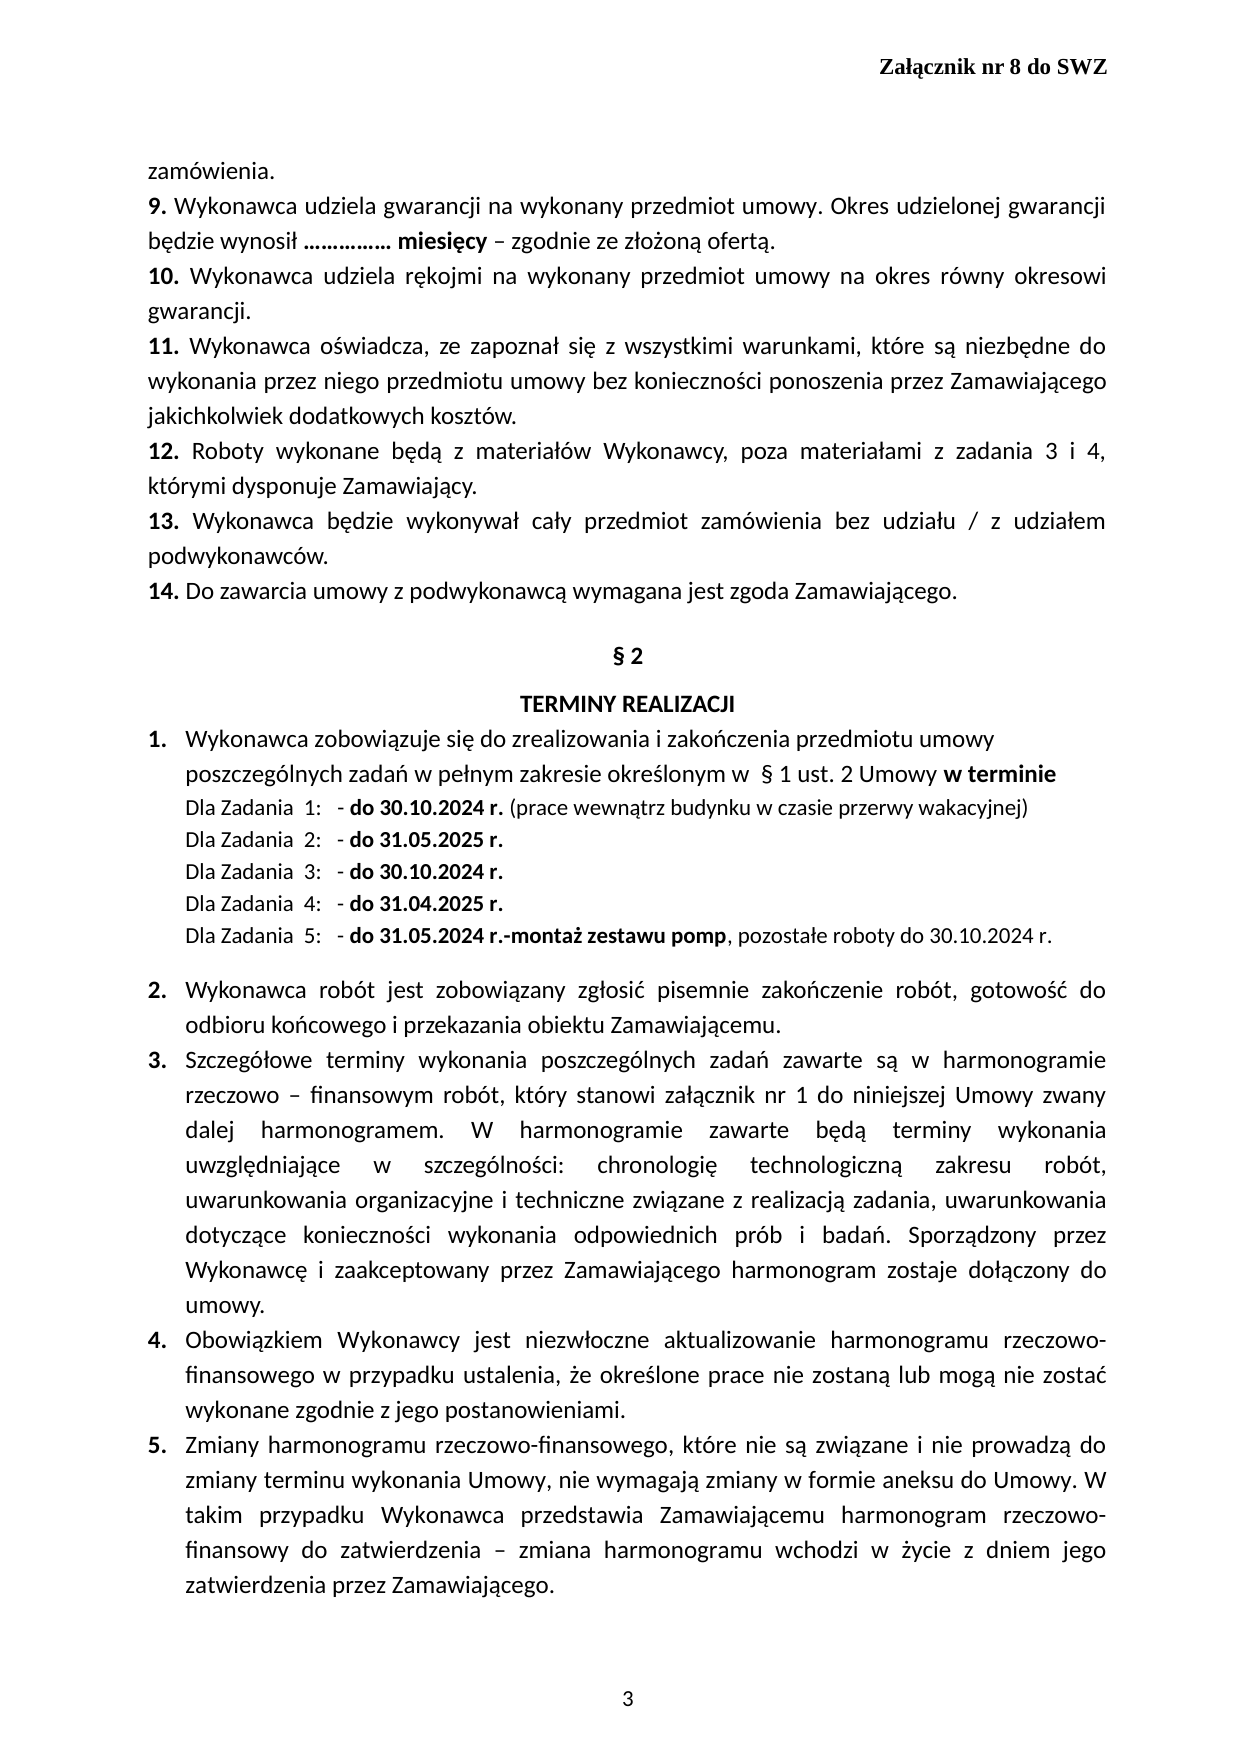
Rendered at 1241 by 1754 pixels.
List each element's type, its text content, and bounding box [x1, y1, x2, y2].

list Wykonawca robót jest zobowiązany zgłosić pisemnie zakończenie robót, gotowość do odbioru końcowego i przekazania obiektu Zamawiającemu. [148, 974, 1107, 1040]
list Dla Zadania 5: - do 31.05.2024 r.-montaż zestawu pomp, pozostałe roboty do 30.10.2024 r. [185, 922, 1107, 949]
text 10. Wykonawca udziela rękojmi na wykonany przedmiot umowy na okres równy okresowi gwarancji. [148, 260, 1107, 326]
text 13. Wykonawca będzie wykonywał cały przedmiot zamówienia bez udziału / z udziałem podwykonawców. [148, 505, 1107, 571]
text 11. Wykonawca oświadcza, ze zapoznał się z wszystkimi warunkami, które są niezbędne do wykonania przez niego przedmiotu umowy bez konieczności ponoszenia przez Zamawiającego jakichkolwiek dodatkowych kosztów. [148, 330, 1107, 431]
text § 2 [148, 640, 1107, 671]
text TERMINY REALIZACJI [148, 688, 1107, 718]
list Obowiązkiem Wykonawcy jest niezwłoczne aktualizowanie harmonogramu rzeczowo-finansowego w przypadku ustalenia, że określone prace nie zostaną lub mogą nie zostać wykonane zgodnie z jego postanowieniami. [148, 1324, 1107, 1425]
list Dla Zadania 4: - do 31.04.2025 r. [185, 889, 1107, 917]
text 9. Wykonawca udziela gwarancji na wykonany przedmiot umowy. Okres udzielonej gwarancji będzie wynosił …………… miesięcy – zgodnie ze złożoną ofertą. [148, 190, 1107, 256]
list Dla Zadania 3: - do 30.10.2024 r. [185, 857, 1107, 885]
list Szczegółowe terminy wykonania poszczególnych zadań zawarte są w harmonogramie rzeczowo – finansowym robót, który stanowi załącznik nr 1 do niniejszej Umowy zwany dalej harmonogramem. W harmonogramie zawarte będą terminy wykonania uwzględniające w szczególności: chronologię technologiczną zakresu robót, uwarunkowania organizacyjne i techniczne związane z realizacją zadania, uwarunkowania dotyczące konieczności wykonania odpowiednich prób i badań. Sporządzony przez Wykonawcę i zaakceptowany przez Zamawiającego harmonogram zostaje dołączony do umowy. [148, 1044, 1107, 1320]
text 14. Do zawarcia umowy z podwykonawcą wymagana jest zgoda Zamawiającego. [148, 575, 1107, 606]
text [148, 155, 1107, 186]
list Zmiany harmonogramu rzeczowo-finansowego, które nie są związane i nie prowadzą do zmiany terminu wykonania Umowy, nie wymagają zmiany w formie aneksu do Umowy. W takim przypadku Wykonawca przedstawia Zamawiającemu harmonogram rzeczowo-finansowy do zatwierdzenia – zmiana harmonogramu wchodzi w życie z dniem jego zatwierdzenia przez Zamawiającego. [148, 1429, 1107, 1600]
list Dla Zadania 2: - do 31.05.2025 r. [185, 825, 1107, 853]
list Dla Zadania 1: - do 30.10.2024 r. (prace wewnątrz budynku w czasie przerwy wakacyjnej) [185, 793, 1107, 821]
text 12. Roboty wykonane będą z materiałów Wykonawcy, poza materiałami z zadania 3 i 4, którymi dysponuje Zamawiający. [148, 435, 1107, 501]
subtitle Wykonawca zobowiązuje się do zrealizowania i zakończenia przedmiotu umowy poszczególnych zadań w pełnym zakresie określonym w § 1 ust. 2 Umowy w terminie [148, 723, 1107, 788]
